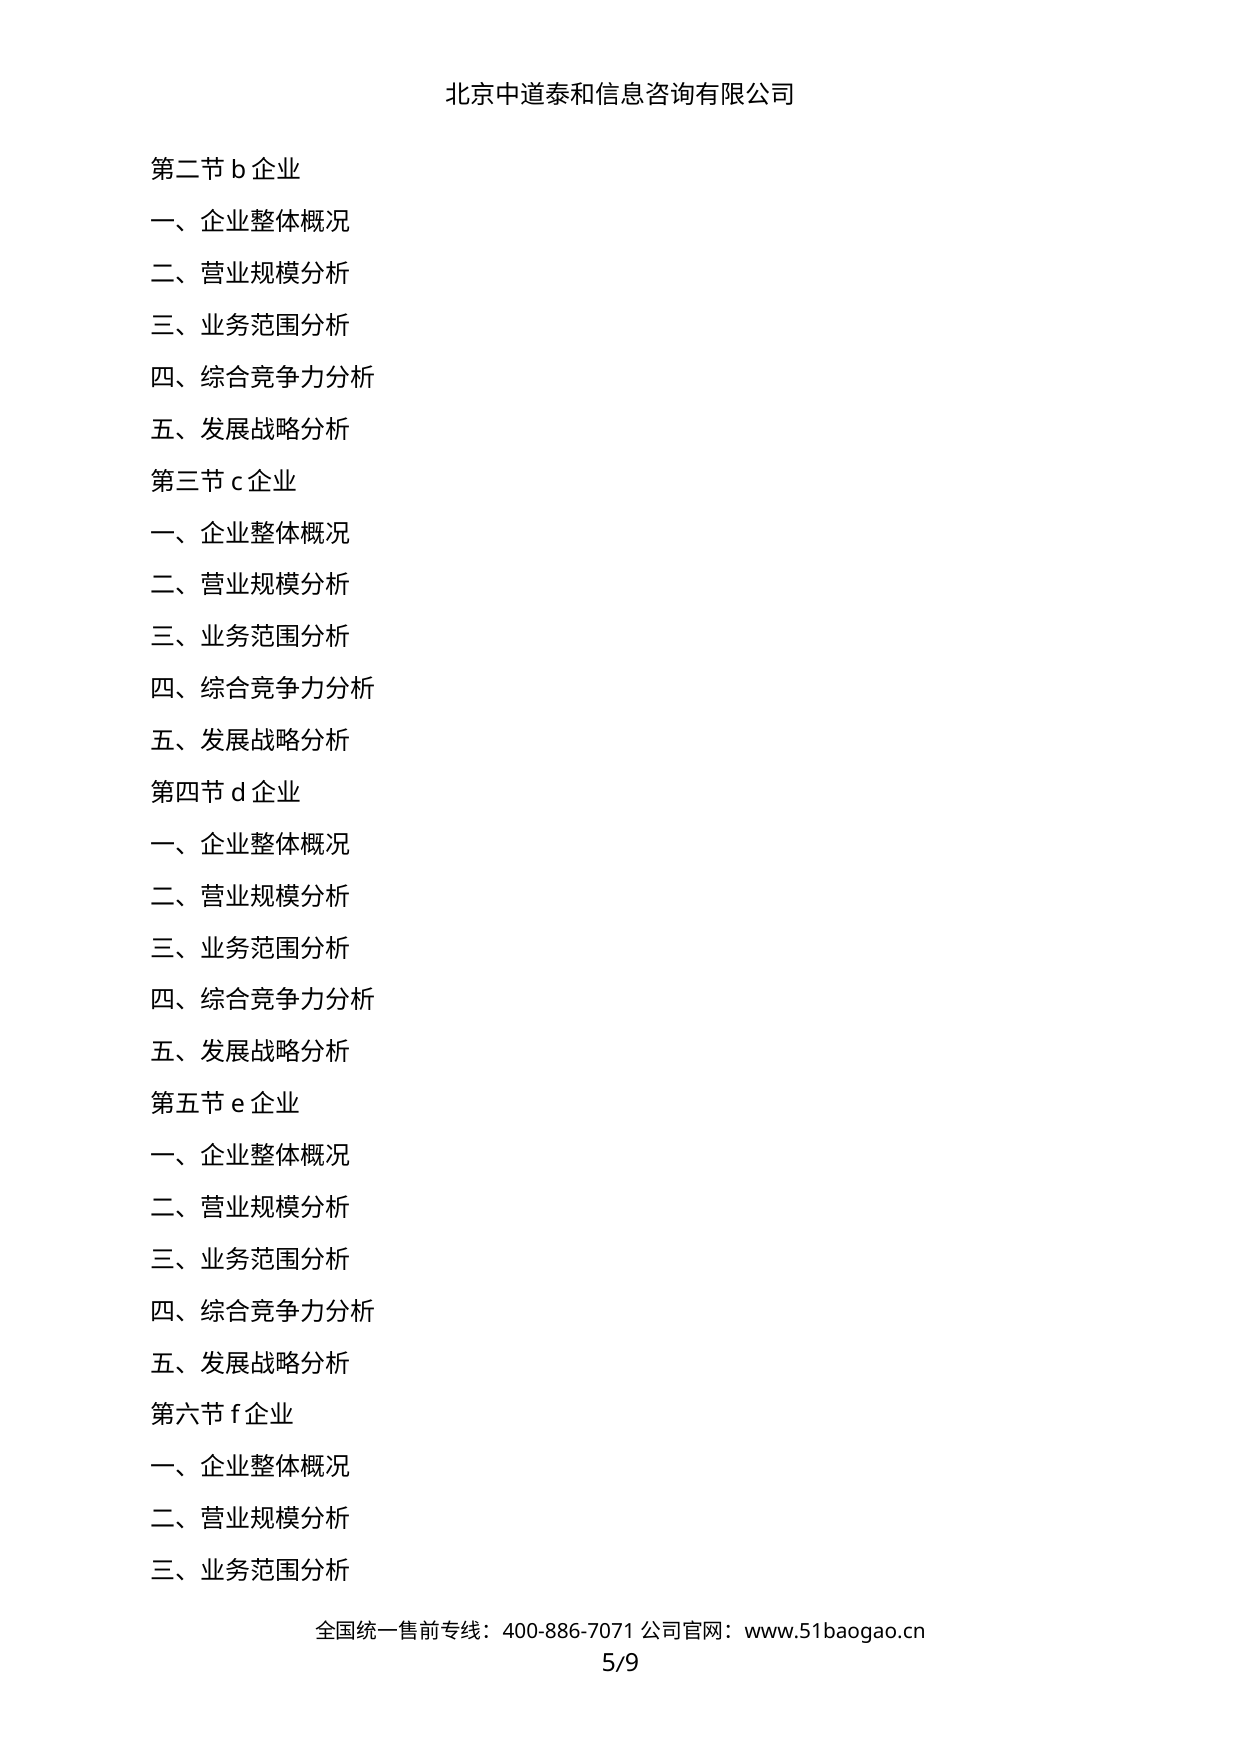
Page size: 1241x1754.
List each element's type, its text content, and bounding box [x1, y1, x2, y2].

text 三、业务范围分析 [150, 1551, 1090, 1587]
text 四、综合竞争力分析 [150, 357, 1090, 394]
text 三、业务范围分析 [150, 306, 1090, 342]
text 二、营业规模分析 [150, 1499, 1090, 1535]
text 四、综合竞争力分析 [150, 980, 1090, 1016]
text 一、企业整体概况 [150, 1447, 1090, 1483]
text 第四节 d企业 [150, 772, 1090, 809]
text 二、营业规模分析 [150, 565, 1090, 601]
text 五、发展战略分析 [150, 1343, 1090, 1379]
text 二、营业规模分析 [150, 254, 1090, 290]
text 五、发展战略分析 [150, 1032, 1090, 1068]
text 第六节 f企业 [150, 1395, 1090, 1431]
text 二、营业规模分析 [150, 876, 1090, 912]
text 五、发展战略分析 [150, 409, 1090, 446]
text 第三节 c企业 [150, 461, 1090, 497]
text 一、企业整体概况 [150, 1136, 1090, 1172]
text 三、业务范围分析 [150, 617, 1090, 653]
text 三、业务范围分析 [150, 1239, 1090, 1276]
text 四、综合竞争力分析 [150, 1291, 1090, 1327]
text 一、企业整体概况 [150, 824, 1090, 861]
text 一、企业整体概况 [150, 202, 1090, 238]
text 三、业务范围分析 [150, 928, 1090, 964]
text 四、综合竞争力分析 [150, 669, 1090, 705]
text 五、发展战略分析 [150, 721, 1090, 757]
text 第五节 e企业 [150, 1084, 1090, 1120]
text 第二节 b企业 [150, 150, 1090, 186]
text 二、营业规模分析 [150, 1187, 1090, 1224]
text 一、企业整体概况 [150, 513, 1090, 549]
